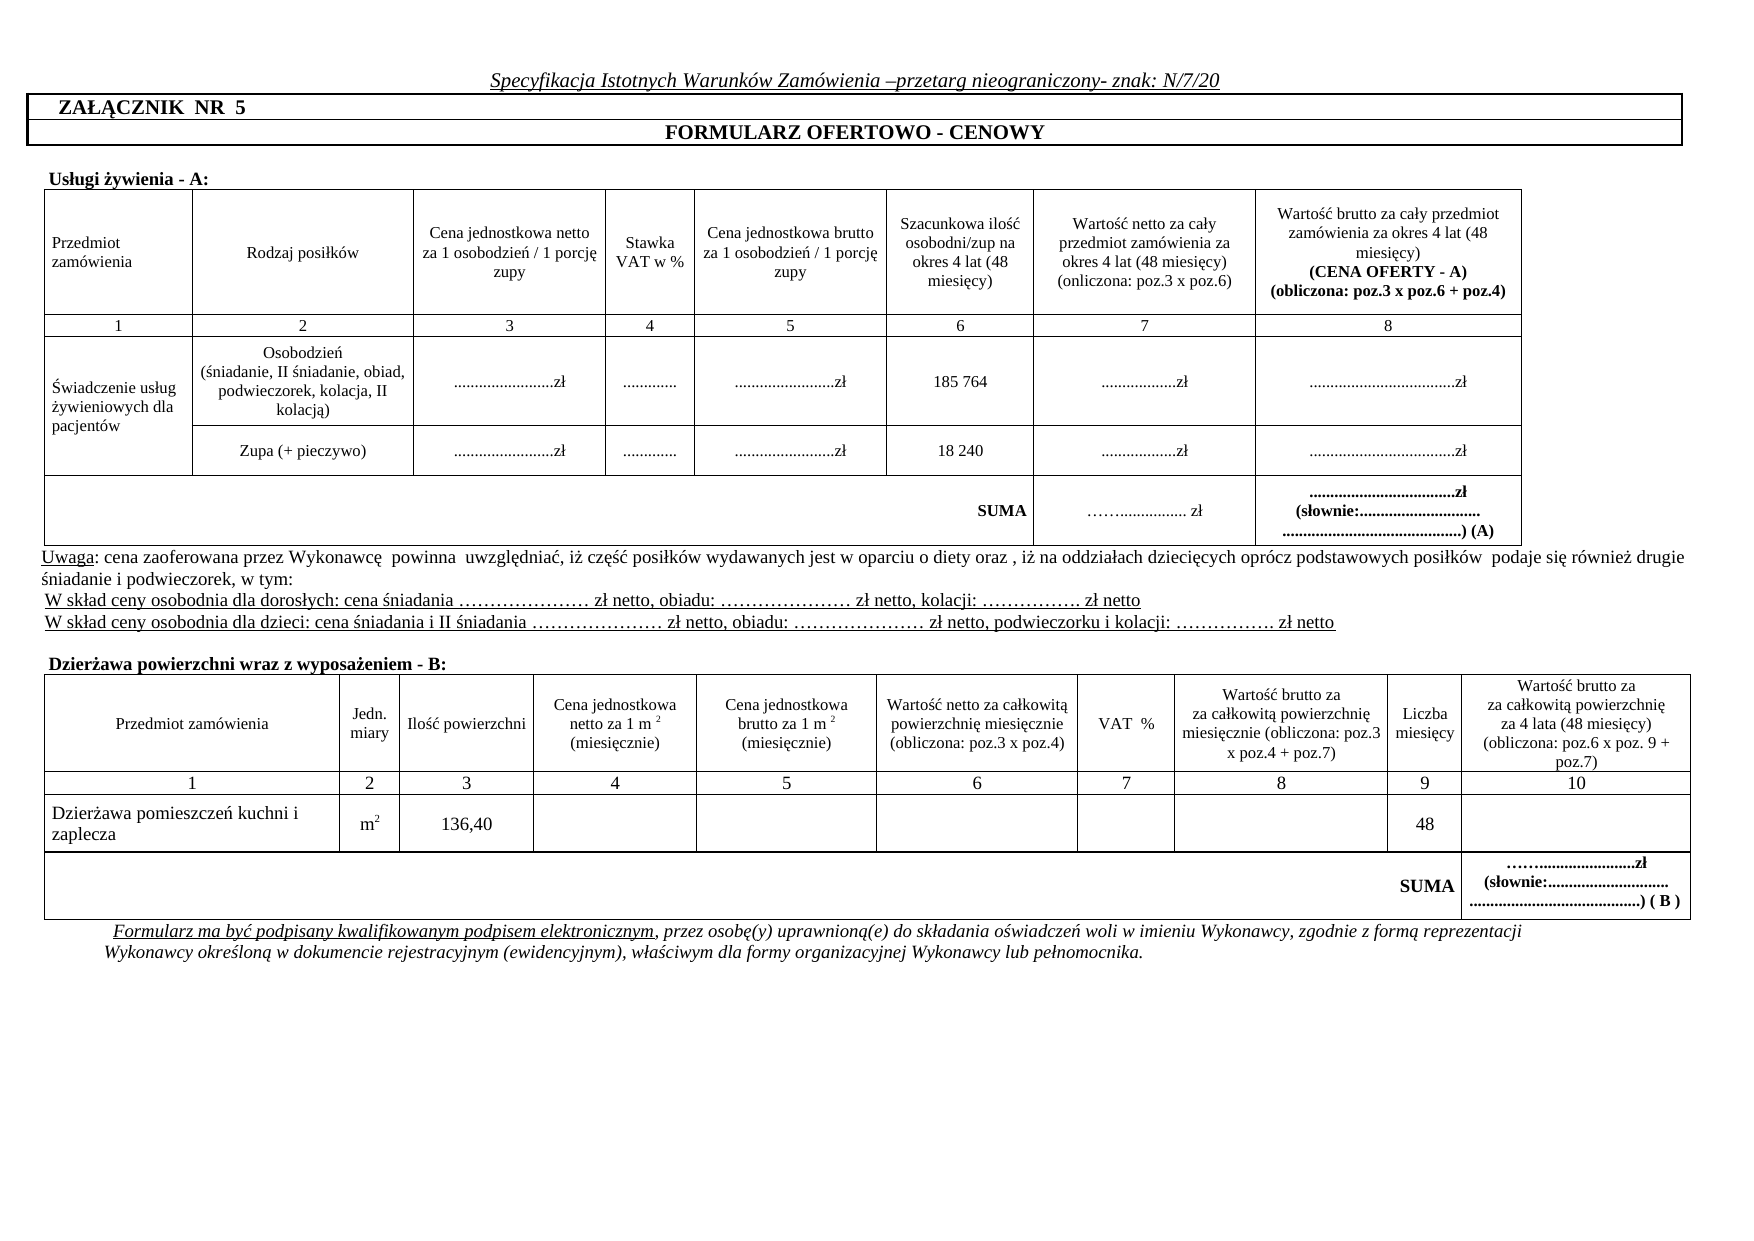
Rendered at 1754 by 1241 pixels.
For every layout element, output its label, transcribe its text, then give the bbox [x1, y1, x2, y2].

table_header Cena jednostkowa brutto za 1 osobodzień / 1 porcję zupy [695, 190, 886, 314]
table_cell Świadczenie usług żywieniowych dla pacjentów [45, 337, 192, 475]
table_cell [1175, 795, 1387, 851]
table_cell SUMA [45, 853, 1461, 919]
text W skład ceny osobodnia dla dzieci: cena śniadania i II śniadania ………………… zł netto, obiadu: ………………… zł netto, podwieczorku i kolacji: ……………. zł netto [44, 611, 1606, 632]
table_cell 5 [697, 772, 876, 794]
table_cell 8 [1256, 315, 1521, 336]
table_cell [534, 795, 696, 851]
table_cell 48 [1388, 795, 1461, 851]
text Formularz ma być podpisany kwalifikowanym podpisem elektronicznym, przez osobę(y) uprawnioną(e) do składania oświadczeń woli w imieniu Wykonawcy, zgodnie z formą reprezentacji Wykonawcy określoną w dokumencie rejestracyjnym (ewidencyjnym), właściwym dla formy organizacyjnej Wykonawcy lub pełnomocnika. [103, 920, 1606, 963]
table_cell Zupa (+ pieczywo) [193, 426, 413, 475]
table_header Cena jednostkowa brutto za 1 m 2 (miesięcznie) [697, 675, 876, 771]
text Uwaga: cena zaoferowana przez Wykonawcę powinna uwzględniać, iż część posiłków wydawanych jest w oparciu o diety oraz , iż na oddziałach dziecięcych oprócz podstawowych posiłków podaje się również drugie śniadanie i podwieczorek, w tym: [41, 546, 1713, 589]
table_header Stawka VAT w % [606, 190, 694, 314]
table_cell 6 [887, 315, 1033, 336]
table_header VAT % [1078, 675, 1174, 771]
table_cell 3 [400, 772, 533, 794]
table_cell 2 [340, 772, 399, 794]
table_cell [1462, 795, 1690, 851]
table_cell 8 [1175, 772, 1387, 794]
text W skład ceny osobodnia dla dorosłych: cena śniadania ………………… zł netto, obiadu: ………………… zł netto, kolacji: ……………. zł netto [44, 589, 1606, 611]
table_cell ...................................zł [1256, 426, 1521, 475]
table_cell ...................................zł (słownie:............................. ...........................................) (A) [1256, 476, 1521, 545]
table_header Przedmiot zamówienia [45, 675, 339, 771]
table_header Wartość brutto za cały przedmiot zamówienia za okres 4 lat (48 miesięcy) (CENA OFERTY - A) (obliczona: poz.3 x poz.6 + poz.4) [1256, 190, 1521, 314]
table_cell 185 764 [887, 337, 1033, 425]
table_cell ............. [606, 337, 694, 425]
table_cell [1078, 795, 1174, 851]
table_cell ……................ zł [1034, 476, 1255, 545]
table_cell 7 [1078, 772, 1174, 794]
table_cell FORMULARZ OFERTOWO - CENOWY [29, 120, 1681, 144]
table_cell 4 [606, 315, 694, 336]
table_cell ........................zł [414, 337, 605, 425]
table_header Ilość powierzchni [400, 675, 533, 771]
table_cell 7 [1034, 315, 1255, 336]
table_header Wartość brutto za za całkowitą powierzchnię miesięcznie (obliczona: poz.3 x poz.4 + poz.7) [1175, 675, 1387, 771]
table_cell 136,40 [400, 795, 533, 851]
table_cell [877, 795, 1077, 851]
table_header ZAŁĄCZNIK NR 5 [29, 95, 1681, 119]
table_cell 1 [45, 315, 192, 336]
table_cell m2 [340, 795, 399, 851]
table_cell ..................zł [1034, 337, 1255, 425]
table_header Rodzaj posiłków [193, 190, 413, 314]
table_cell …….......................zł (słownie:............................. .........................................) ( B ) [1462, 853, 1690, 919]
table_cell ........................zł [695, 426, 886, 475]
text Usługi żywienia - A: [29, 167, 1606, 189]
table_header Szacunkowa ilość osobodni/zup na okres 4 lat (48 miesięcy) [887, 190, 1033, 314]
table_cell 9 [1388, 772, 1461, 794]
table_cell 4 [534, 772, 696, 794]
table_cell 3 [414, 315, 605, 336]
table_cell 10 [1462, 772, 1690, 794]
table_cell 18 240 [887, 426, 1033, 475]
table_header Wartość netto za całkowitą powierzchnię miesięcznie (obliczona: poz.3 x poz.4) [877, 675, 1077, 771]
table_cell Osobodzień (śniadanie, II śniadanie, obiad, podwieczorek, kolacja, II kolacją) [193, 337, 413, 425]
table_cell SUMA [45, 476, 1033, 545]
table_header Wartość brutto za za całkowitą powierzchnię za 4 lata (48 miesięcy) (obliczona: poz.6 x poz. 9 + poz.7) [1462, 675, 1690, 771]
table_cell ........................zł [414, 426, 605, 475]
text Dzierżawa powierzchni wraz z wyposażeniem - B: [29, 653, 1606, 674]
table_cell ..................zł [1034, 426, 1255, 475]
table_cell [697, 795, 876, 851]
table_header Jedn. miary [340, 675, 399, 771]
table_header Liczba miesięcy [1388, 675, 1461, 771]
table_cell ...................................zł [1256, 337, 1521, 425]
table_cell ........................zł [695, 337, 886, 425]
table_cell ............. [606, 426, 694, 475]
table_header Cena jednostkowa netto za 1 m 2 (miesięcznie) [534, 675, 696, 771]
table_cell 2 [193, 315, 413, 336]
table_cell 5 [695, 315, 886, 336]
table_cell 6 [877, 772, 1077, 794]
table_cell Dzierżawa pomieszczeń kuchni i zaplecza [45, 795, 339, 851]
table_header Wartość netto za cały przedmiot zamówienia za okres 4 lat (48 miesięcy) (onliczona: poz.3 x poz.6) [1034, 190, 1255, 314]
table_cell 1 [45, 772, 339, 794]
table_header Przedmiot zamówienia [45, 190, 192, 314]
table_header Cena jednostkowa netto za 1 osobodzień / 1 porcję zupy [414, 190, 605, 314]
